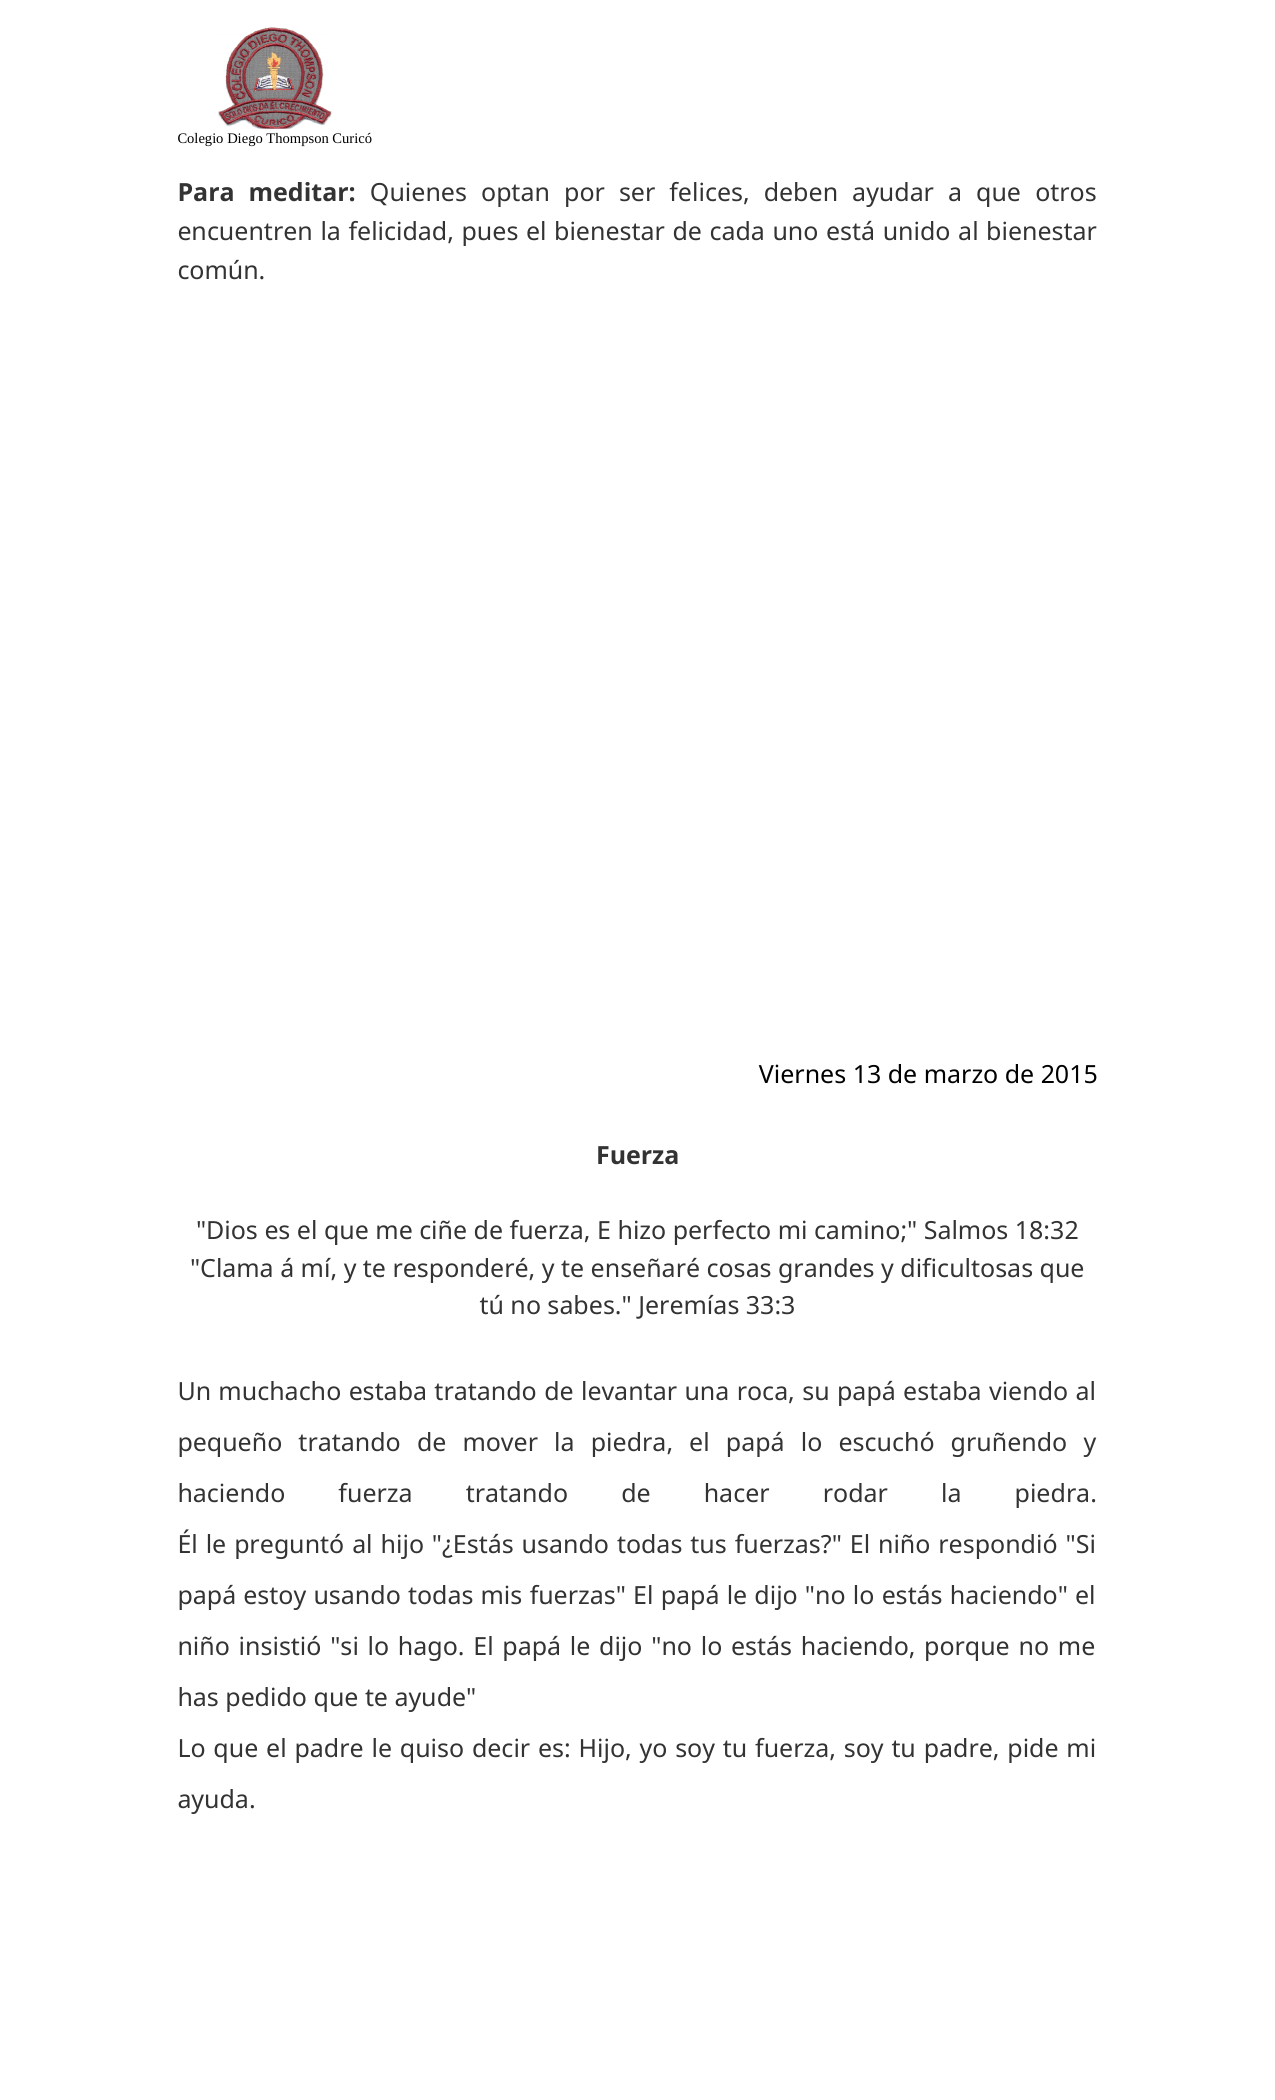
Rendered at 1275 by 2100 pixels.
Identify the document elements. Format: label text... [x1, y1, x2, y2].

picture [217, 26, 332, 129]
text Un muchacho estaba tratando de levantar una roca, su papá estaba viendo al pequeño tratando de mover la piedra, el papá lo escuchó gruñendo y haciendo fuerza tratando de hacer rodar la piedra. Él le preguntó al hijo "¿Estás usando todas tus fuerzas?" El niño respondió "Si papá estoy usando todas mis fuerzas" El papá le dijo "no lo estás haciendo" el niño insistió "si lo hago. El papá le dijo "no lo estás haciendo, porque no me has pedido que te ayude" [177, 1322, 1098, 1713]
text Viernes 13 de marzo de 2015 [177, 1056, 1098, 1090]
text "Dios es el que me ciñe de fuerza, E hizo perfecto mi camino;" Salmos 18:32 "Clama á mí, y te responderé, y te enseñaré cosas grandes y dificultosas que tú no sabes." Jeremías 33:3 [177, 1172, 1098, 1322]
text Lo que el padre le quiso decir es: Hijo, yo soy tu fuerza, soy tu padre, pide mi ayuda. [177, 1730, 1098, 1816]
text Fuerza [177, 1134, 1098, 1172]
text Para meditar: Quienes optan por ser felices, deben ayudar a que otros encuentren la felicidad, pues el bienestar de cada uno está unido al bienestar común. [177, 174, 1098, 287]
